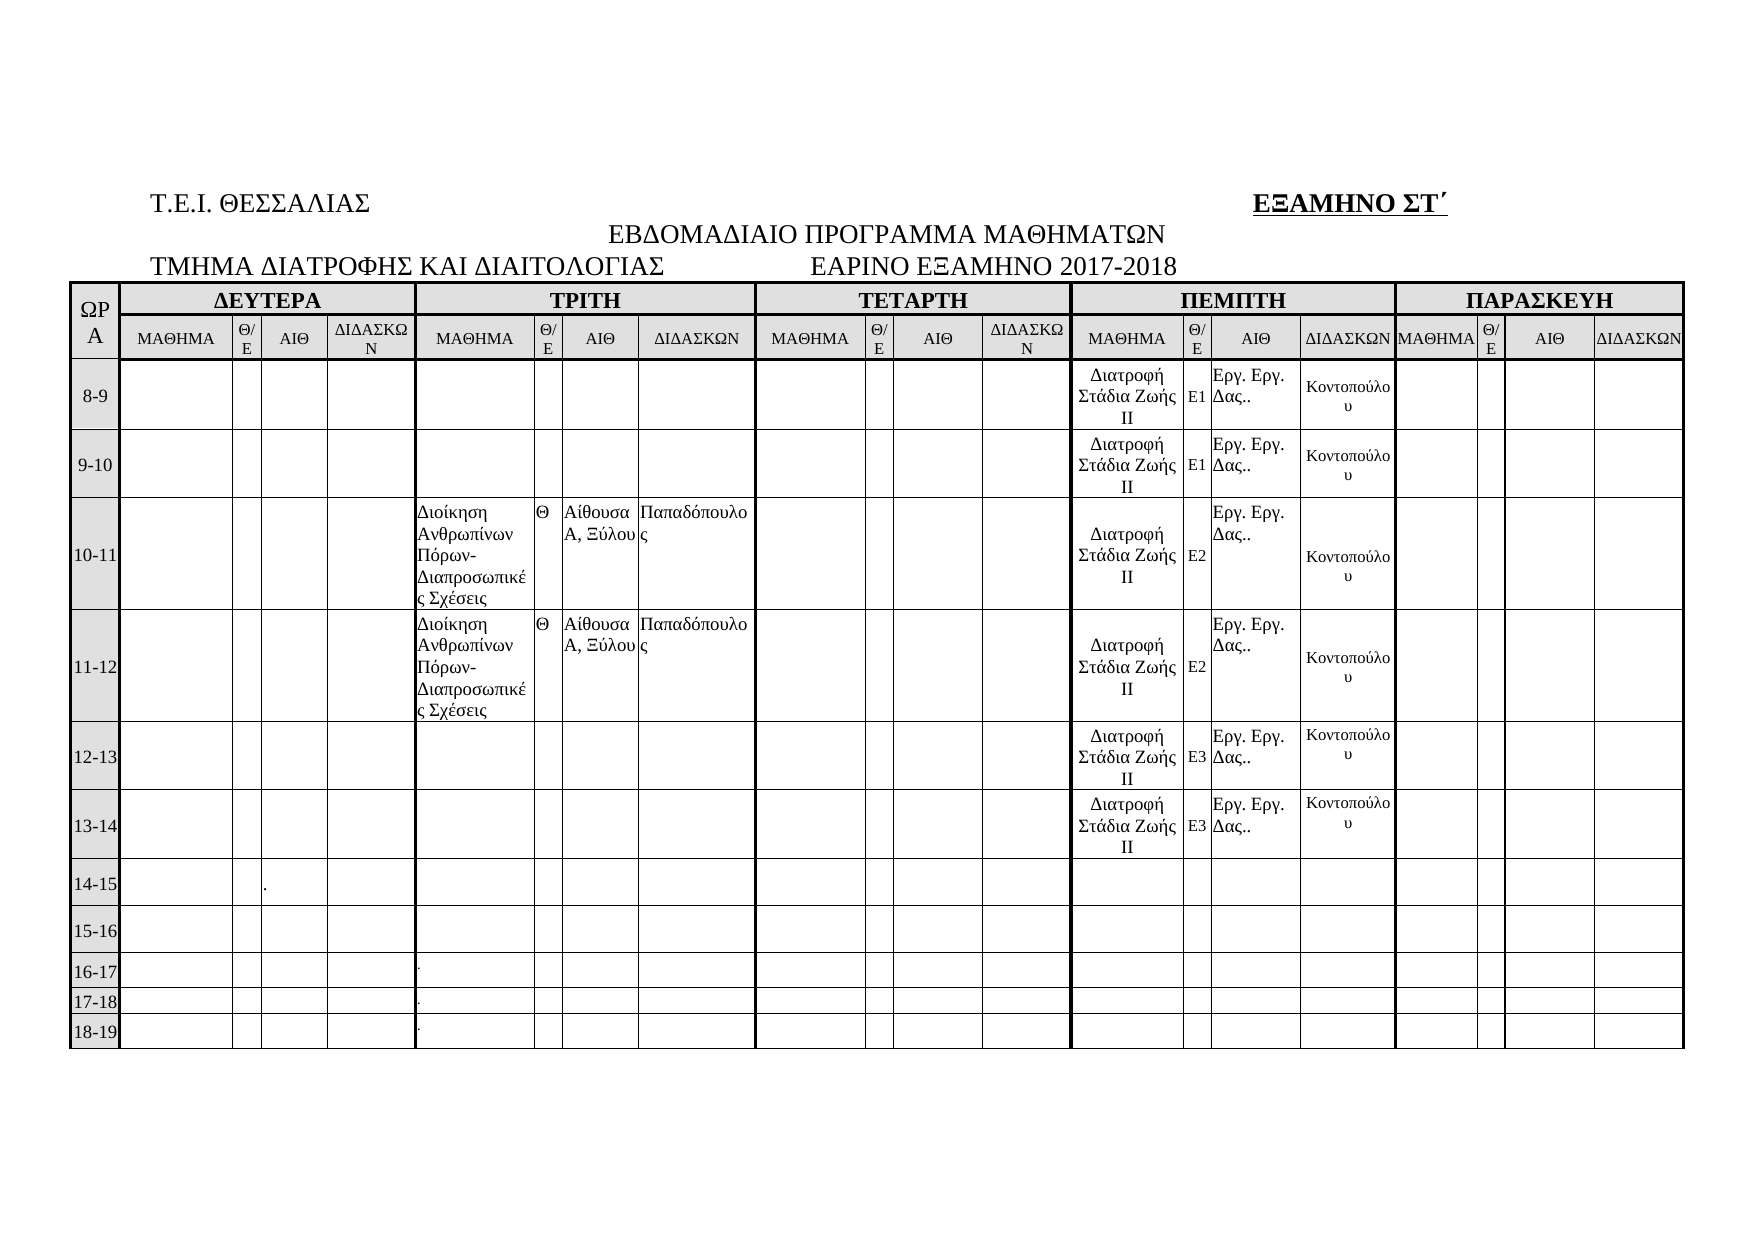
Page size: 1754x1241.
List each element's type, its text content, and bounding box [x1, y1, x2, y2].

table_cell [1301, 1014, 1394, 1048]
table_cell [262, 906, 327, 952]
table_cell [328, 722, 414, 789]
table_cell [866, 953, 893, 987]
table_cell ΜΑΘΗΜΑ [1397, 316, 1477, 358]
table_cell Θ/Ε [233, 316, 261, 358]
table_cell [1595, 722, 1682, 789]
table_cell ΑΙΘ [1212, 316, 1300, 358]
table_cell [1478, 859, 1504, 905]
table_cell [983, 498, 1069, 609]
table_cell ΔΙΔΑΣΚΩΝ [1595, 316, 1682, 358]
table_cell 12-13 [72, 722, 118, 789]
table_cell [639, 988, 754, 1013]
table_cell Θ/Ε [866, 316, 893, 358]
table_cell [1595, 361, 1682, 428]
table_cell [894, 953, 982, 987]
text Τ.Ε.Ι. ΘΕΣΣΑΛΙΑΣ ΕΞΑΜΗΝΟ ΣΤ΄ [150, 187, 1604, 219]
table_cell [639, 361, 754, 428]
table_cell Εργ. Εργ. Δας.. [1212, 722, 1300, 789]
table_cell E1 [1184, 361, 1211, 428]
table_cell [757, 953, 865, 987]
table_cell [1506, 988, 1594, 1013]
table_cell [563, 430, 638, 497]
table_cell [563, 953, 638, 987]
table_cell [757, 498, 865, 609]
table_cell [894, 790, 982, 858]
table_cell 11-12 [72, 610, 118, 721]
table_cell [983, 790, 1069, 858]
table_cell [983, 906, 1069, 952]
table_cell [983, 1014, 1069, 1048]
table_cell 9-10 [72, 430, 118, 497]
table_cell [121, 722, 232, 789]
table_cell [1506, 790, 1594, 858]
text ΕΒΔΟΜΑΔΙΑΙΟ ΠΡΟΓΡΑΜΜΑ ΜΑΘΗΜΑΤΩΝ [150, 219, 1604, 250]
table_cell . [262, 859, 327, 905]
table_cell [1397, 988, 1477, 1013]
table_cell [417, 859, 534, 905]
table_cell [866, 1014, 893, 1048]
table_cell [1478, 1014, 1504, 1048]
table_cell [757, 790, 865, 858]
table_cell [894, 906, 982, 952]
table_cell [983, 988, 1069, 1013]
table_cell [1478, 790, 1504, 858]
table_cell [535, 790, 562, 858]
table_cell Εργ. Εργ. Δας.. [1212, 610, 1300, 721]
table_cell [1397, 498, 1477, 609]
table_cell [1397, 790, 1477, 858]
table_cell [121, 610, 232, 721]
table_cell [535, 906, 562, 952]
table_cell [328, 790, 414, 858]
table_cell [535, 1014, 562, 1048]
table_cell [233, 859, 261, 905]
table_cell [1595, 1014, 1682, 1048]
table_cell ΔΙΔΑΣΚΩΝ [639, 316, 754, 358]
table_cell [1506, 906, 1594, 952]
table_cell Διατροφή Στάδια Ζωής ΙΙ [1073, 610, 1183, 721]
table_cell [328, 430, 414, 497]
table_cell [894, 430, 982, 497]
table_cell [262, 610, 327, 721]
table_cell [1397, 610, 1477, 721]
table_cell [639, 722, 754, 789]
table_cell [121, 953, 232, 987]
table_cell ΑΙΘ [1506, 316, 1594, 358]
table_cell [983, 430, 1069, 497]
table_cell [1397, 430, 1477, 497]
table_header ΔΕΥΤΕΡΑ [121, 284, 414, 313]
table_header ΩΡΑ [72, 284, 118, 358]
table_cell [262, 790, 327, 858]
table_cell [328, 610, 414, 721]
table_cell [417, 906, 534, 952]
table_cell [1506, 430, 1594, 497]
table_cell [535, 722, 562, 789]
table_cell ΜΑΘΗΜΑ [417, 316, 534, 358]
table_cell E1 [1184, 430, 1211, 497]
table_cell [1478, 361, 1504, 428]
table_cell [983, 361, 1069, 428]
table_cell [233, 361, 261, 428]
table_cell [866, 610, 893, 721]
table_cell [1397, 361, 1477, 428]
table_cell [328, 906, 414, 952]
table_cell [535, 361, 562, 428]
table_cell Θ/Ε [535, 316, 562, 358]
table_cell [563, 906, 638, 952]
table_cell [233, 953, 261, 987]
table_cell Θ/Ε [1478, 316, 1504, 358]
table_cell [233, 722, 261, 789]
table_cell [328, 988, 414, 1013]
table_cell Κοντοπούλου [1301, 610, 1394, 721]
table_cell [121, 859, 232, 905]
table_cell [639, 906, 754, 952]
table_cell [563, 722, 638, 789]
table_cell [1397, 1014, 1477, 1048]
table_cell [757, 722, 865, 789]
table_cell E2 [1184, 498, 1211, 609]
table_cell [233, 430, 261, 497]
table_cell [1184, 859, 1211, 905]
table_cell [639, 790, 754, 858]
table_cell [866, 361, 893, 428]
table_cell [1478, 906, 1504, 952]
table_cell [262, 953, 327, 987]
table_cell Θ/Ε [1184, 316, 1211, 358]
table_cell Εργ. Εργ. Δας.. [1212, 790, 1300, 858]
table_cell [1301, 859, 1394, 905]
table_cell Εργ. Εργ. Δας.. [1212, 498, 1300, 609]
table_cell [563, 790, 638, 858]
table_cell 15-16 [72, 906, 118, 952]
table_cell ΑΙΘ [894, 316, 982, 358]
table_cell [866, 498, 893, 609]
table_cell [535, 859, 562, 905]
table_cell [1212, 1014, 1300, 1048]
table_cell ΑΙΘ [262, 316, 327, 358]
table_cell [233, 790, 261, 858]
table_cell [894, 610, 982, 721]
table_cell ΔΙΔΑΣΚΩΝ [1301, 316, 1394, 358]
table_cell [121, 361, 232, 428]
table_cell [262, 1014, 327, 1048]
table_cell Κοντοπούλου [1301, 498, 1394, 609]
table_cell [1478, 430, 1504, 497]
table_cell . [417, 953, 534, 987]
table_cell Διατροφή Στάδια Ζωής ΙΙ [1073, 498, 1183, 609]
table_cell [1212, 953, 1300, 987]
table_cell [262, 498, 327, 609]
table_cell [866, 790, 893, 858]
table_cell Εργ. Εργ. Δας.. [1212, 361, 1300, 428]
table_cell [757, 906, 865, 952]
table_cell [563, 859, 638, 905]
table_cell [328, 1014, 414, 1048]
table_header ΤΡΙΤΗ [417, 284, 754, 313]
table_cell [757, 361, 865, 428]
table_cell [983, 953, 1069, 987]
table_cell [757, 430, 865, 497]
table_cell [262, 988, 327, 1013]
table_cell [639, 430, 754, 497]
table_cell [417, 361, 534, 428]
table_cell [866, 988, 893, 1013]
table_cell Παπαδόπουλος [639, 610, 754, 721]
table_cell Κοντοπούλου [1301, 790, 1394, 858]
table_cell [894, 1014, 982, 1048]
table_cell [563, 1014, 638, 1048]
table_cell [757, 1014, 865, 1048]
table_cell [1184, 988, 1211, 1013]
table_cell [894, 859, 982, 905]
table_cell [233, 988, 261, 1013]
table_cell [328, 361, 414, 428]
table_cell 17-18 [72, 988, 118, 1013]
table_cell [233, 610, 261, 721]
table_cell [262, 722, 327, 789]
table_cell ΔΙΔΑΣΚΩΝ [983, 316, 1069, 358]
table_cell [1506, 1014, 1594, 1048]
table_cell . [417, 1014, 534, 1048]
table_cell Εργ. Εργ. Δας.. [1212, 430, 1300, 497]
table_cell [1595, 498, 1682, 609]
table_cell Κοντοπούλου [1301, 430, 1394, 497]
table_cell [1595, 859, 1682, 905]
table_cell 16-17 [72, 953, 118, 987]
table_cell [1478, 610, 1504, 721]
table_cell [1397, 722, 1477, 789]
table_cell [121, 1014, 232, 1048]
table_cell [1506, 953, 1594, 987]
table_cell [1212, 988, 1300, 1013]
table_cell [1073, 953, 1183, 987]
table_cell [563, 361, 638, 428]
table_cell [1397, 859, 1477, 905]
table_cell . [417, 988, 534, 1013]
table_cell [233, 498, 261, 609]
table_cell [121, 430, 232, 497]
table_cell [121, 906, 232, 952]
table_cell [757, 988, 865, 1013]
table_cell [1595, 610, 1682, 721]
table_cell [1595, 906, 1682, 952]
table_cell ΜΑΘΗΜΑ [757, 316, 865, 358]
table_cell Διατροφή Στάδια Ζωής ΙΙ [1073, 361, 1183, 428]
table_cell [417, 790, 534, 858]
table_cell [1506, 722, 1594, 789]
table_header ΤΕΤΑΡΤΗ [757, 284, 1069, 313]
table_cell [1212, 859, 1300, 905]
table_cell [894, 498, 982, 609]
table_cell E3 [1184, 722, 1211, 789]
table_cell [233, 1014, 261, 1048]
table_cell [1506, 859, 1594, 905]
table_cell [1478, 988, 1504, 1013]
table_cell [535, 953, 562, 987]
table_cell [262, 361, 327, 428]
table_cell [1478, 953, 1504, 987]
table_cell E3 [1184, 790, 1211, 858]
table_cell [1595, 953, 1682, 987]
table_cell [121, 498, 232, 609]
table_cell [757, 610, 865, 721]
table_cell [894, 988, 982, 1013]
table_cell [1073, 1014, 1183, 1048]
table_cell Κοντοπούλου [1301, 722, 1394, 789]
table_cell [1301, 953, 1394, 987]
table_cell [1506, 361, 1594, 428]
table_cell [1073, 906, 1183, 952]
table_cell [1478, 498, 1504, 609]
table_cell [1184, 1014, 1211, 1048]
table_cell [757, 859, 865, 905]
table_cell Θ [535, 498, 562, 609]
table_cell [1506, 610, 1594, 721]
table_cell ΔΙΔΑΣΚΩΝ [328, 316, 414, 358]
table_cell [866, 906, 893, 952]
table_cell [535, 988, 562, 1013]
table_cell [121, 790, 232, 858]
table_cell [983, 610, 1069, 721]
table_cell Κοντοπούλου [1301, 361, 1394, 428]
table_cell [1184, 906, 1211, 952]
table_cell [1478, 722, 1504, 789]
table_cell Θ [535, 610, 562, 721]
table_cell [1595, 430, 1682, 497]
table_cell Αίθουσα Α, Ξύλου [563, 610, 638, 721]
table_cell [328, 859, 414, 905]
table_cell [1073, 988, 1183, 1013]
table_cell [535, 430, 562, 497]
table_cell ΜΑΘΗΜΑ [1073, 316, 1183, 358]
table_cell [639, 1014, 754, 1048]
table_cell [866, 430, 893, 497]
table_cell ΜΑΘΗΜΑ [121, 316, 232, 358]
table_cell [1397, 953, 1477, 987]
table_cell [894, 722, 982, 789]
table_cell Διοίκηση Ανθρωπίνων Πόρων-Διαπροσωπικές Σχέσεις [417, 610, 534, 721]
table_cell [866, 722, 893, 789]
table_cell Αίθουσα Α, Ξύλου [563, 498, 638, 609]
table_cell [639, 953, 754, 987]
table_cell [1301, 988, 1394, 1013]
table_cell Διατροφή Στάδια Ζωής ΙΙ [1073, 722, 1183, 789]
table_cell E2 [1184, 610, 1211, 721]
table_cell [328, 498, 414, 609]
table_cell [563, 988, 638, 1013]
table_cell [1301, 906, 1394, 952]
table_cell 18-19 [72, 1014, 118, 1048]
table_cell [639, 859, 754, 905]
table_cell [983, 859, 1069, 905]
table_cell [1595, 988, 1682, 1013]
table_cell [1397, 906, 1477, 952]
text ΤΜΗΜΑ ΔΙΑΤΡΟΦΗΣ ΚΑΙ ΔΙΑΙΤΟΛΟΓΙΑΣ ΕΑΡΙΝΟ ΕΞΑΜΗΝΟ 2017-2018 [150, 250, 1604, 281]
table_cell [417, 722, 534, 789]
table_cell [1073, 859, 1183, 905]
table_header ΠΑΡΑΣΚΕΥΗ [1397, 284, 1682, 313]
table_cell ΑΙΘ [563, 316, 638, 358]
table_cell Διατροφή Στάδια Ζωής ΙΙ [1073, 430, 1183, 497]
table_cell 13-14 [72, 790, 118, 858]
table_cell [262, 430, 327, 497]
table_cell [894, 361, 982, 428]
table_cell [1184, 953, 1211, 987]
table_cell 14-15 [72, 859, 118, 905]
table_cell [1506, 498, 1594, 609]
table_cell [328, 953, 414, 987]
table_cell [417, 430, 534, 497]
table_cell 10-11 [72, 498, 118, 609]
table_cell [233, 906, 261, 952]
table_cell [1212, 906, 1300, 952]
table_cell [983, 722, 1069, 789]
table_cell 8-9 [72, 359, 118, 428]
table_cell Διατροφή Στάδια Ζωής ΙΙ [1073, 790, 1183, 858]
table_header ΠΕΜΠΤΗ [1073, 284, 1394, 313]
table_cell [1595, 790, 1682, 858]
table_cell [866, 859, 893, 905]
table_cell Διοίκηση Ανθρωπίνων Πόρων-Διαπροσωπικές Σχέσεις [417, 498, 534, 609]
table_cell [121, 988, 232, 1013]
table_cell Παπαδόπουλος [639, 498, 754, 609]
